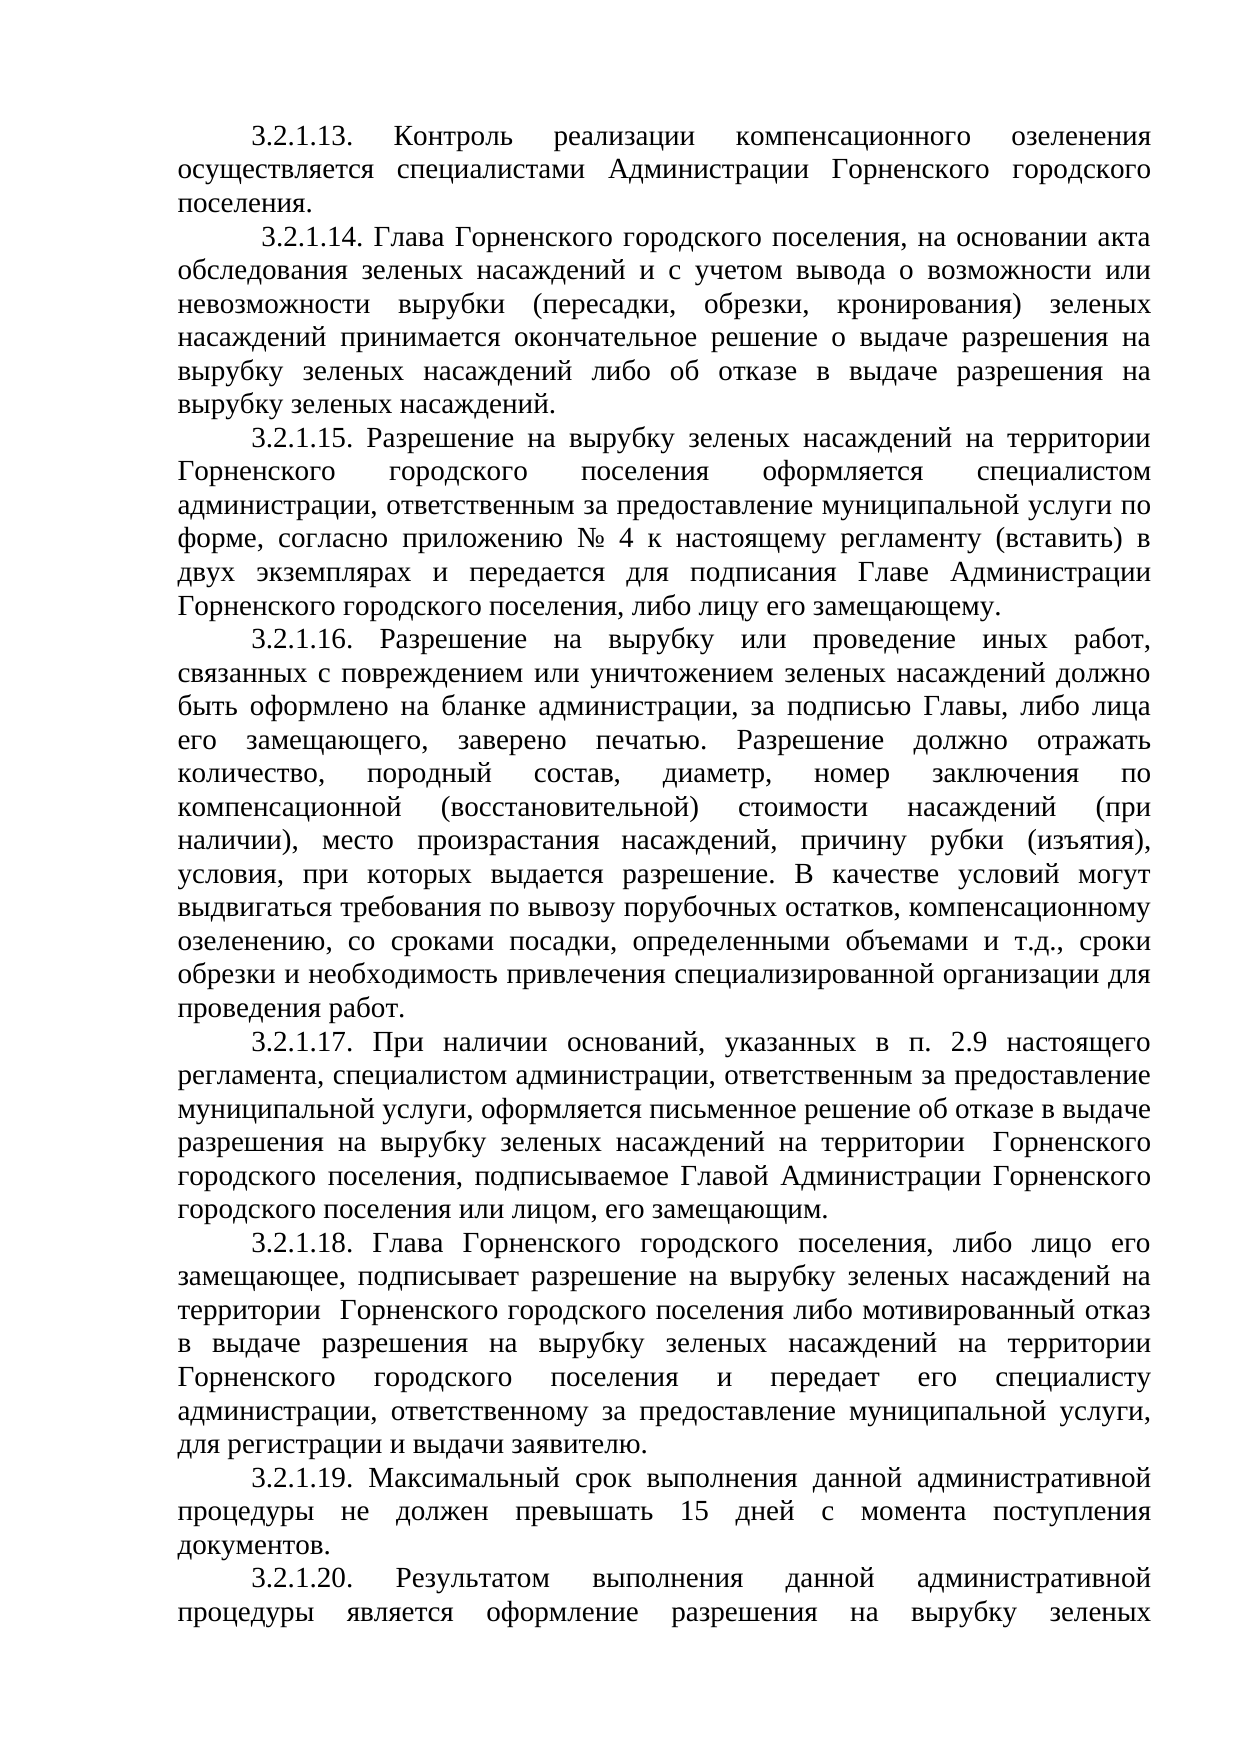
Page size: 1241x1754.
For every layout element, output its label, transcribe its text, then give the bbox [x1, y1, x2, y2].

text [177, 1560, 1152, 1627]
text 3.2.1.16. Разрешение на вырубку или проведение иных работ, связанных с повреждением или уничтожением зеленых насаждений должно быть оформлено на бланке администрации, за подписью Главы, либо лица его замещающего, заверено печатью. Разрешение должно отражать количество, породный состав, диаметр, номер заключения по компенсационной (восстановительной) стоимости насаждений (при наличии), место произрастания насаждений, причину рубки (изъятия), условия, при которых выдается разрешение. В качестве условий могут выдвигаться требования по вывозу порубочных остатков, компенсационному озеленению, со сроками посадки, определенными объемами и т.д., сроки обрезки и необходимость привлечения специализированной организации для проведения работ. [177, 621, 1152, 1024]
text 3.2.1.18. Глава Горненского городского поселения, либо лицо его замещающее, подписывает разрешение на вырубку зеленых насаждений на территории Горненского городского поселения либо мотивированный отказ в выдаче разрешения на вырубку зеленых насаждений на территории Горненского городского поселения и передает его специалисту администрации, ответственному за предоставление муниципальной услуги, для регистрации и выдачи заявителю. [177, 1225, 1152, 1460]
text 3.2.1.17. При наличии оснований, указанных в п. 2.9 настоящего регламента, специалистом администрации, ответственным за предоставление муниципальной услуги, оформляется письменное решение об отказе в выдаче разрешения на вырубку зеленых насаждений на территории Горненского городского поселения, подписываемое Главой Администрации Горненского городского поселения или лицом, его замещающим. [177, 1024, 1152, 1225]
text 3.2.1.14. Глава Горненского городского поселения, на основании акта обследования зеленых насаждений и с учетом вывода о возможности или невозможности вырубки (пересадки, обрезки, кронирования) зеленых насаждений принимается окончательное решение о выдаче разрешения на вырубку зеленых насаждений либо об отказе в выдаче разрешения на вырубку зеленых насаждений. [177, 219, 1152, 420]
text 3.2.1.19. Максимальный срок выполнения данной административной процедуры не должен превышать 15 дней с момента поступления документов. [177, 1460, 1152, 1560]
text 3.2.1.15. Разрешение на вырубку зеленых насаждений на территории Горненского городского поселения оформляется специалистом администрации, ответственным за предоставление муниципальной услуги по форме, согласно приложению № 4 к настоящему регламенту (вставить) в двух экземплярах и передается для подписания Главе Администрации Горненского городского поселения, либо лицу его замещающему. [177, 420, 1152, 621]
text 3.2.1.13. Контроль реализации компенсационного озеленения осуществляется специалистами Администрации Горненского городского поселения. [177, 118, 1152, 219]
